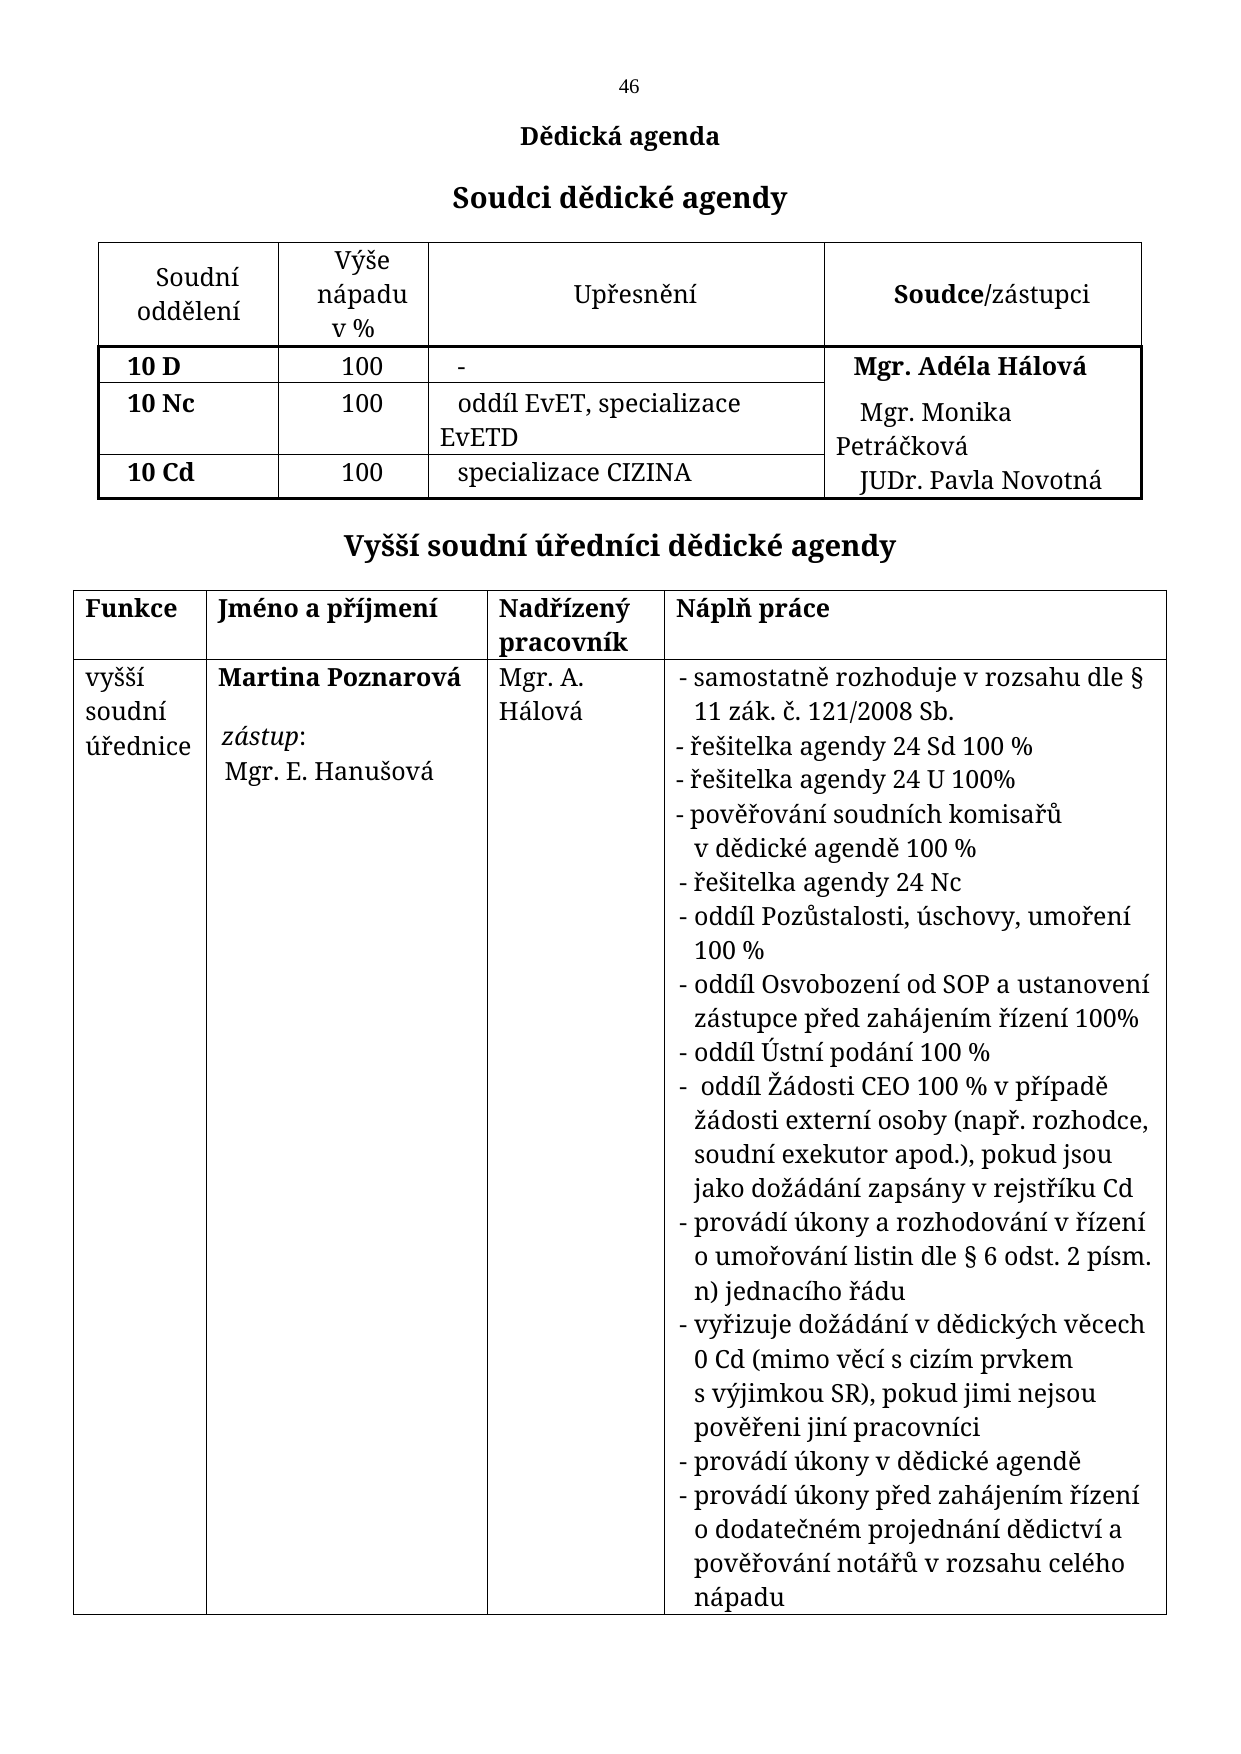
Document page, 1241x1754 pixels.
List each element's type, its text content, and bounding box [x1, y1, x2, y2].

table_header Soudce/zástupci [825, 243, 1141, 345]
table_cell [207, 660, 487, 1614]
table_cell Mgr. A. Hálová [488, 660, 664, 1614]
table_header Výše nápadu v % [279, 243, 428, 345]
table_cell specializace CIZINA [429, 455, 824, 497]
table_header Jméno a příjmení [207, 591, 487, 659]
table_header Náplň práce [665, 591, 1166, 659]
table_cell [74, 660, 206, 1614]
table_cell oddíl EvET, specializace EvETD [429, 383, 824, 453]
table_cell 10 D [100, 348, 278, 382]
table_header Funkce [74, 591, 206, 659]
table_cell 10 Cd [100, 455, 278, 497]
table_cell 10 Nc [100, 383, 278, 453]
text Dědická agenda [148, 118, 1092, 152]
table_cell - [429, 348, 824, 382]
text Soudci dědické agendy [148, 177, 1092, 217]
table_cell 100 [279, 455, 428, 497]
text Vyšší soudní úředníci dědické agendy [148, 525, 1092, 565]
table_header Nadřízený pracovník [488, 591, 664, 659]
table_header Upřesnění [429, 243, 824, 345]
table_header Soudní oddělení [99, 243, 278, 345]
table_cell Mgr. Adéla Hálová Mgr. Monika Petráčková JUDr. Pavla Novotná [825, 348, 1140, 497]
table_cell 100 [279, 348, 428, 382]
table_cell 100 [279, 383, 428, 453]
